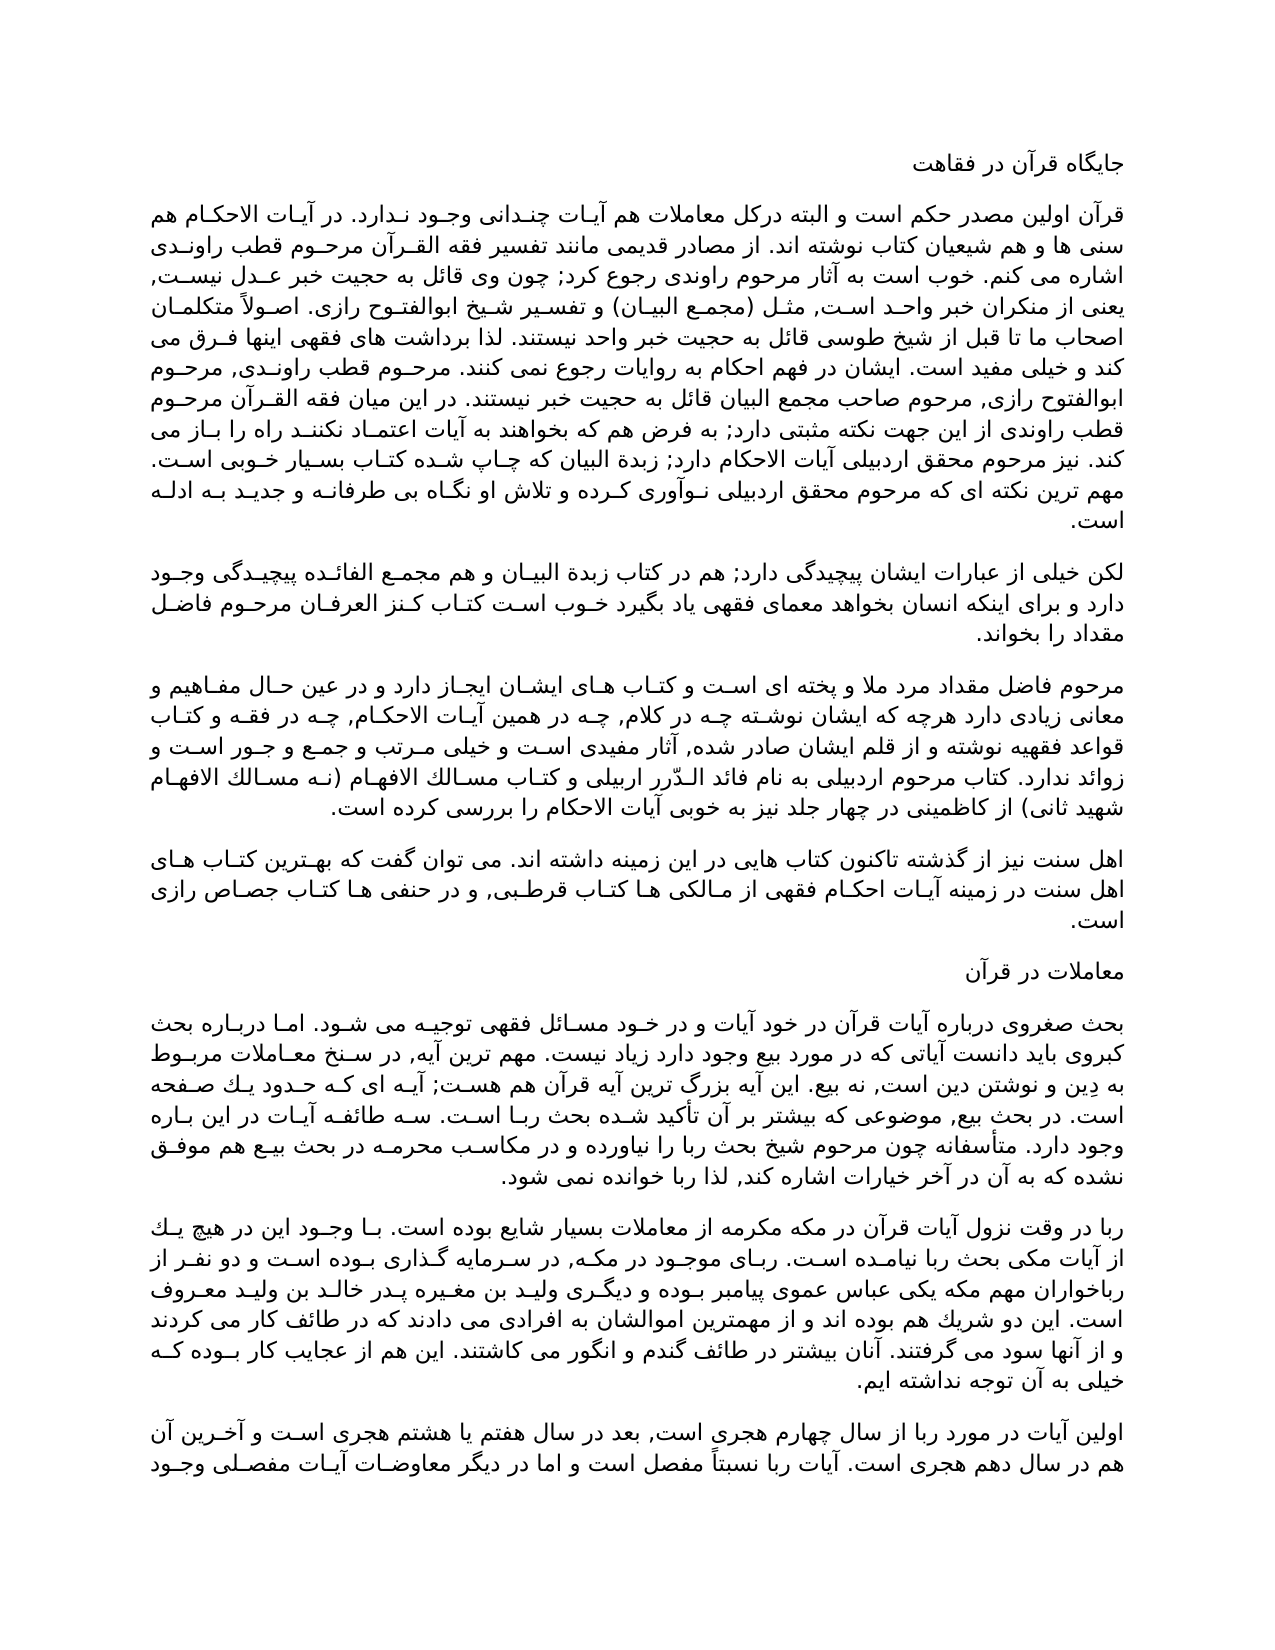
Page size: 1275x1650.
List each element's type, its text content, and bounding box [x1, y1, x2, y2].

text معاملات در قرآن [150, 958, 1125, 985]
text مرحوم فاضل مقداد مرد ملا و پخته اى است و كتاب هاى ايشان ايجاز دارد و در عين حال مفاهيم و معانى زيادى دارد هرچه كه ايشان نوشته چه در كلام, چه در همين آيات الاحكام, چه در فقه و كتاب قواعد فقهيه نوشته و از قلم ايشان صادر شده, آثار مفيدى است و خيلى مرتب و جمع و جور است و زوائد ندارد. كتاب مرحوم اردبيلى به نام فائد الدّرر اربيلى و كتاب مسالك الافهام (نه مسالك الافهام شهيد ثانى) از كاظمينى در چهار جلد نيز به خوبى آيات الاحكام را بررسى كرده است. [150, 672, 1125, 821]
text لكن خيلى از عبارات ايشان پيچيدگى دارد; هم در كتاب زبدة البيان و هم مجمع الفائده پيچيدگى وجود دارد و براى اينكه انسان بخواهد معماى فقهى ياد بگيرد خوب است كتاب كنز العرفان مرحوم فاضل مقداد را بخواند. [150, 559, 1125, 647]
text ربا در وقت نزول آيات قرآن در مكه مكرمه از معاملات بسيار شايع بوده است. با وجود اين در هيچ يك از آيات مكى بحث ربا نيامده است. رباى موجود در مكه, در سرمايه گذارى بوده است و دو نفر از رباخواران مهم مكه يكى عباس عموى پيامبر بوده و ديگرى وليد بن مغيره پدر خالد بن وليد معروف است. اين دو شريك هم بوده اند و از مهمترين اموالشان به افرادى مى دادند كه در طائف كار مى كردند و از آنها سود مى گرفتند. آنان بيشتر در طائف گندم و انگور مى كاشتند. اين هم از عجايب كار بوده كه خيلى به آن توجه نداشته ايم. [150, 1214, 1125, 1394]
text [150, 1419, 1125, 1476]
text قرآن اولين مصدر حكم است و البته دركل معاملات هم آيات چندانى وجود ندارد. در آيات الاحكام هم سنى ها و هم شيعيان كتاب نوشته اند. از مصادر قديمى مانند تفسير فقه القرآن مرحوم قطب راوندى اشاره مى كنم. خوب است به آثار مرحوم راوندى رجوع كرد; چون وى قائل به حجيت خبر عدل نيست, يعنى از منكران خبر واحد است, مثل (مجمع البيان) و تفسير شيخ ابوالفتوح رازى. اصولاً متكلمان اصحاب ما تا قبل از شيخ طوسى قائل به حجيت خبر واحد نيستند. لذا برداشت هاى فقهى اينها فرق مى كند و خيلى مفيد است. ايشان در فهم احكام به روايات رجوع نمى كنند. مرحوم قطب راوندى, مرحوم ابوالفتوح رازى, مرحوم صاحب مجمع البيان قائل به حجيت خبر نيستند. در اين ميان فقه القرآن مرحوم قطب راوندى از اين جهت نكته مثبتى دارد; به فرض هم كه بخواهند به آيات اعتماد نكنند راه را باز مى كند. نيز مرحوم محقق اردبيلى آيات الاحكام دارد; زبدة البيان كه چاپ شده كتاب بسيار خوبى است. مهم ترين نكته اى كه مرحوم محقق اردبيلى نوآورى كرده و تلاش او نگاه بى طرفانه و جديد به ادله است. [150, 201, 1125, 534]
text اهل سنت نيز از گذشته تاكنون كتاب هايى در اين زمينه داشته اند. مى توان گفت كه بهترين كتاب هاى اهل سنت در زمينه آيات احكام فقهى از مالكى ها كتاب قرطبى, و در حنفى ها كتاب جصاص رازى است. [150, 846, 1125, 934]
text جايگاه قرآن در فقاهت [150, 150, 1125, 177]
text بحث صغروى درباره آيات قرآن در خود آيات و در خود مسائل فقهى توجيه مى شود. اما درباره بحث كبروى بايد دانست آياتى كه در مورد بيع وجود دارد زياد نيست. مهم ترين آيه, در سنخ معاملات مربوط به دِين و نوشتن دين است, نه بيع. اين آيه بزرگ ترين آيه قرآن هم هست; آيه اى كه حدود يك صفحه است. در بحث بيع, موضوعى كه بيشتر بر آن تأكيد شده بحث ربا است. سه طائفه آيات در اين باره وجود دارد. متأسفانه چون مرحوم شيخ بحث ربا را نياورده و در مكاسب محرمه در بحث بيع هم موفق نشده كه به آن در آخر خيارات اشاره كند, لذا ربا خوانده نمى شود. [150, 1010, 1125, 1190]
